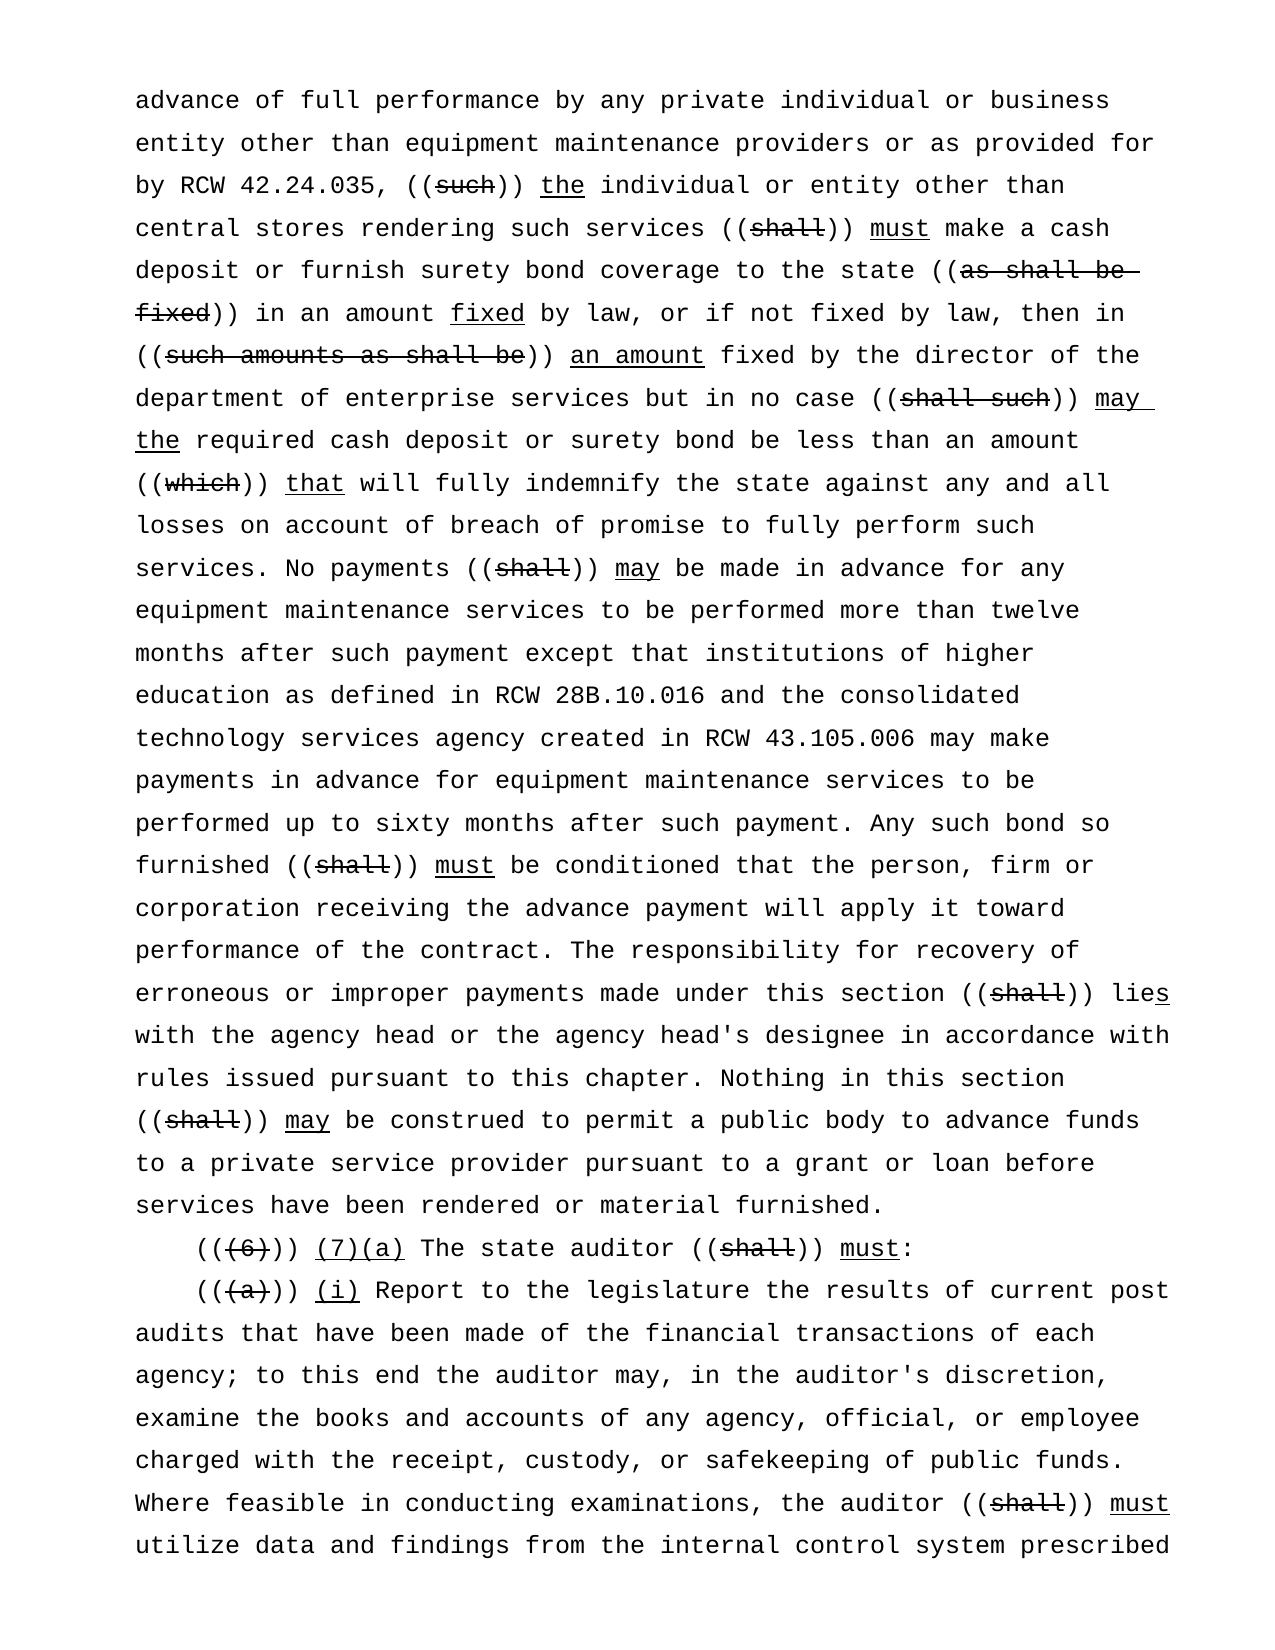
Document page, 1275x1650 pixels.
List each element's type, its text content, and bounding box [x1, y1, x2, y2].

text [135, 75, 1170, 1222]
text (((6))) (7)(a) The state auditor ((shall)) must: [135, 1222, 1170, 1265]
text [135, 1265, 1170, 1562]
